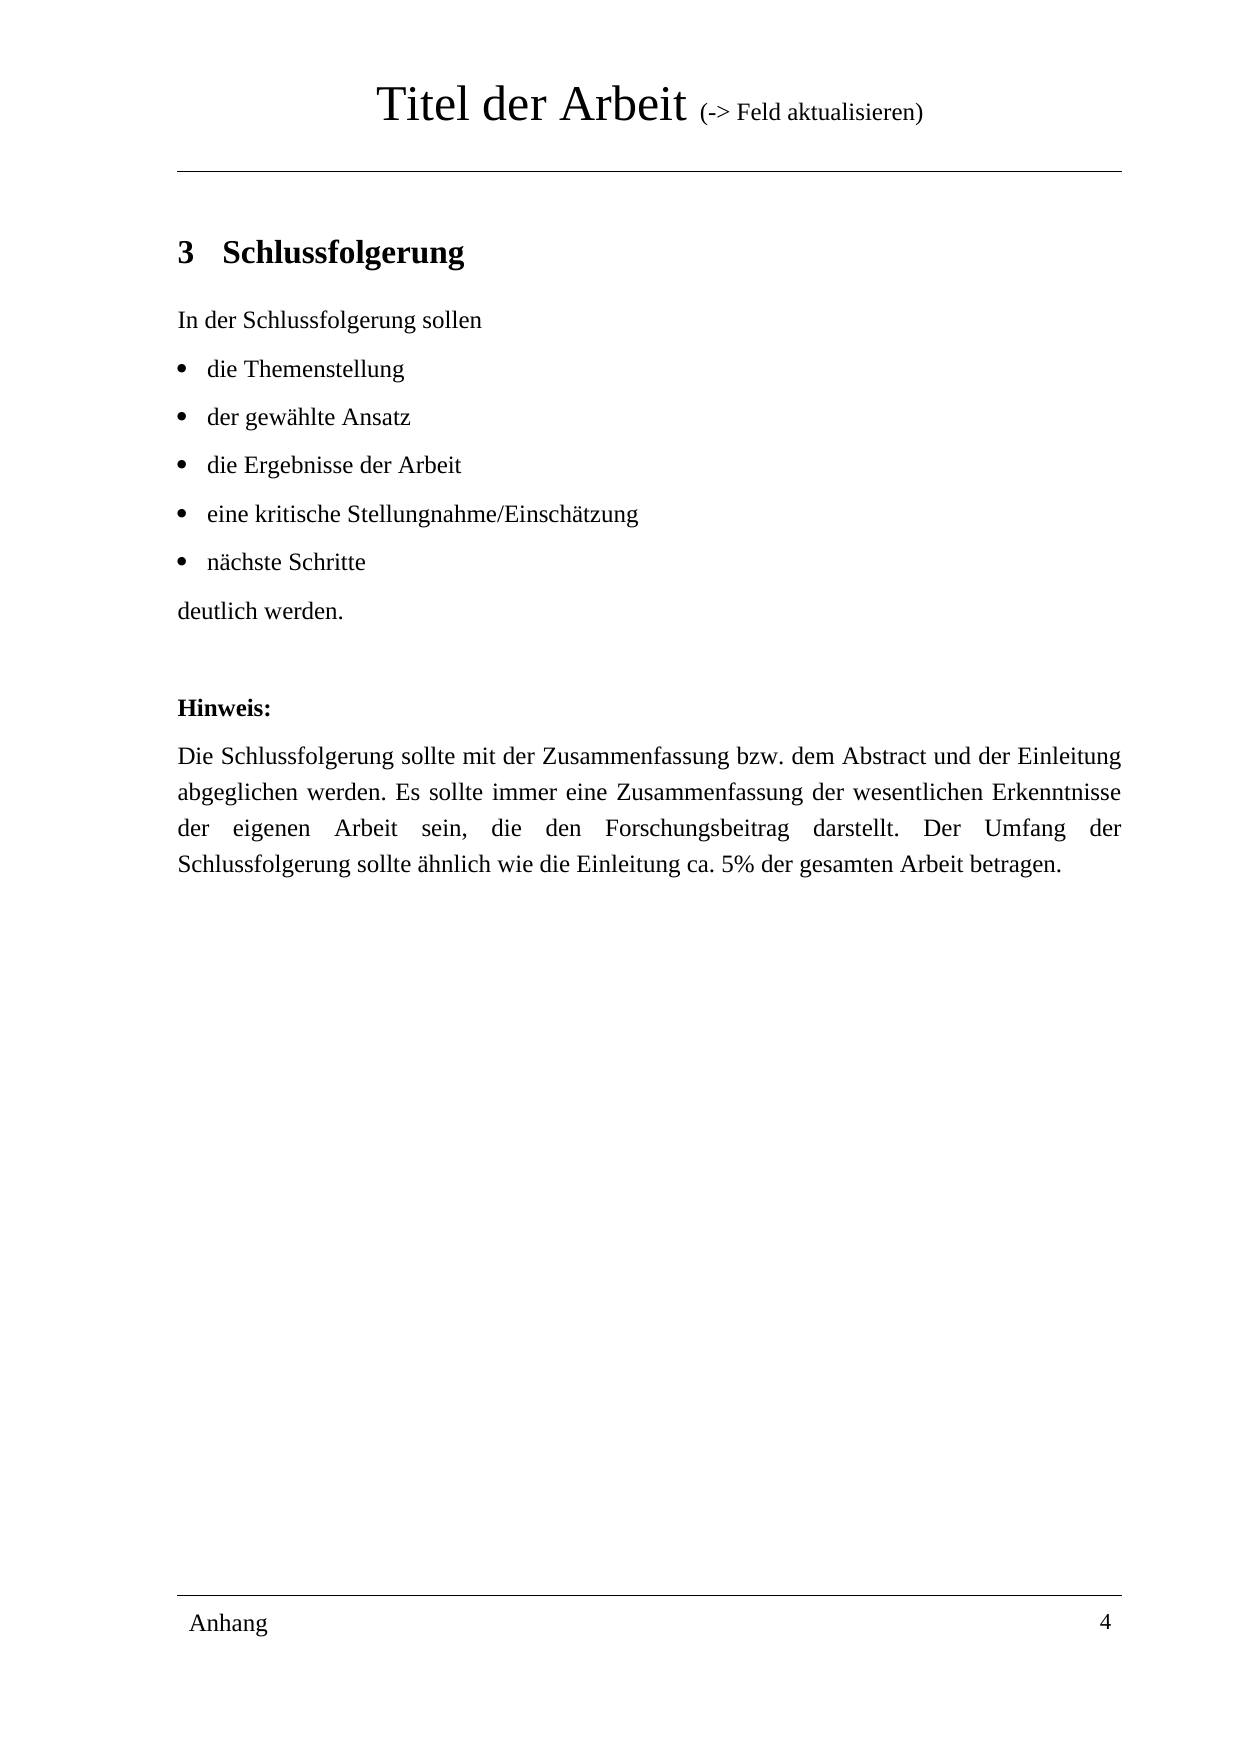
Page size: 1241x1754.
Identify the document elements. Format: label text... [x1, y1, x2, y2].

text Hinweis: [177, 693, 1122, 722]
list die Ergebnisse der Arbeit [177, 451, 1122, 479]
list der gewählte Ansatz [177, 402, 1122, 431]
list eine kritische Stellungnahme/Einschätzung [177, 499, 1122, 528]
text Die Schlussfolgerung sollte mit der Zusammenfassung bzw. dem Abstract und der Einleitung abgeglichen werden. Es sollte immer eine Zusammenfassung der wesentlichen Erkenntnisse der eigenen Arbeit sein, die den Forschungsbeitrag darstellt. Der Umfang der Schlussfolgerung sollte ähnlich wie die Einleitung ca. 5% der gesamten Arbeit betragen. [177, 741, 1122, 878]
text deutlich werden. [177, 596, 1122, 625]
subtitle Schlussfolgerung [177, 232, 1122, 271]
list die Themenstellung [177, 354, 1122, 382]
list nächste Schritte [177, 547, 1122, 576]
text In der Schlussfolgerung sollen [177, 305, 1122, 334]
